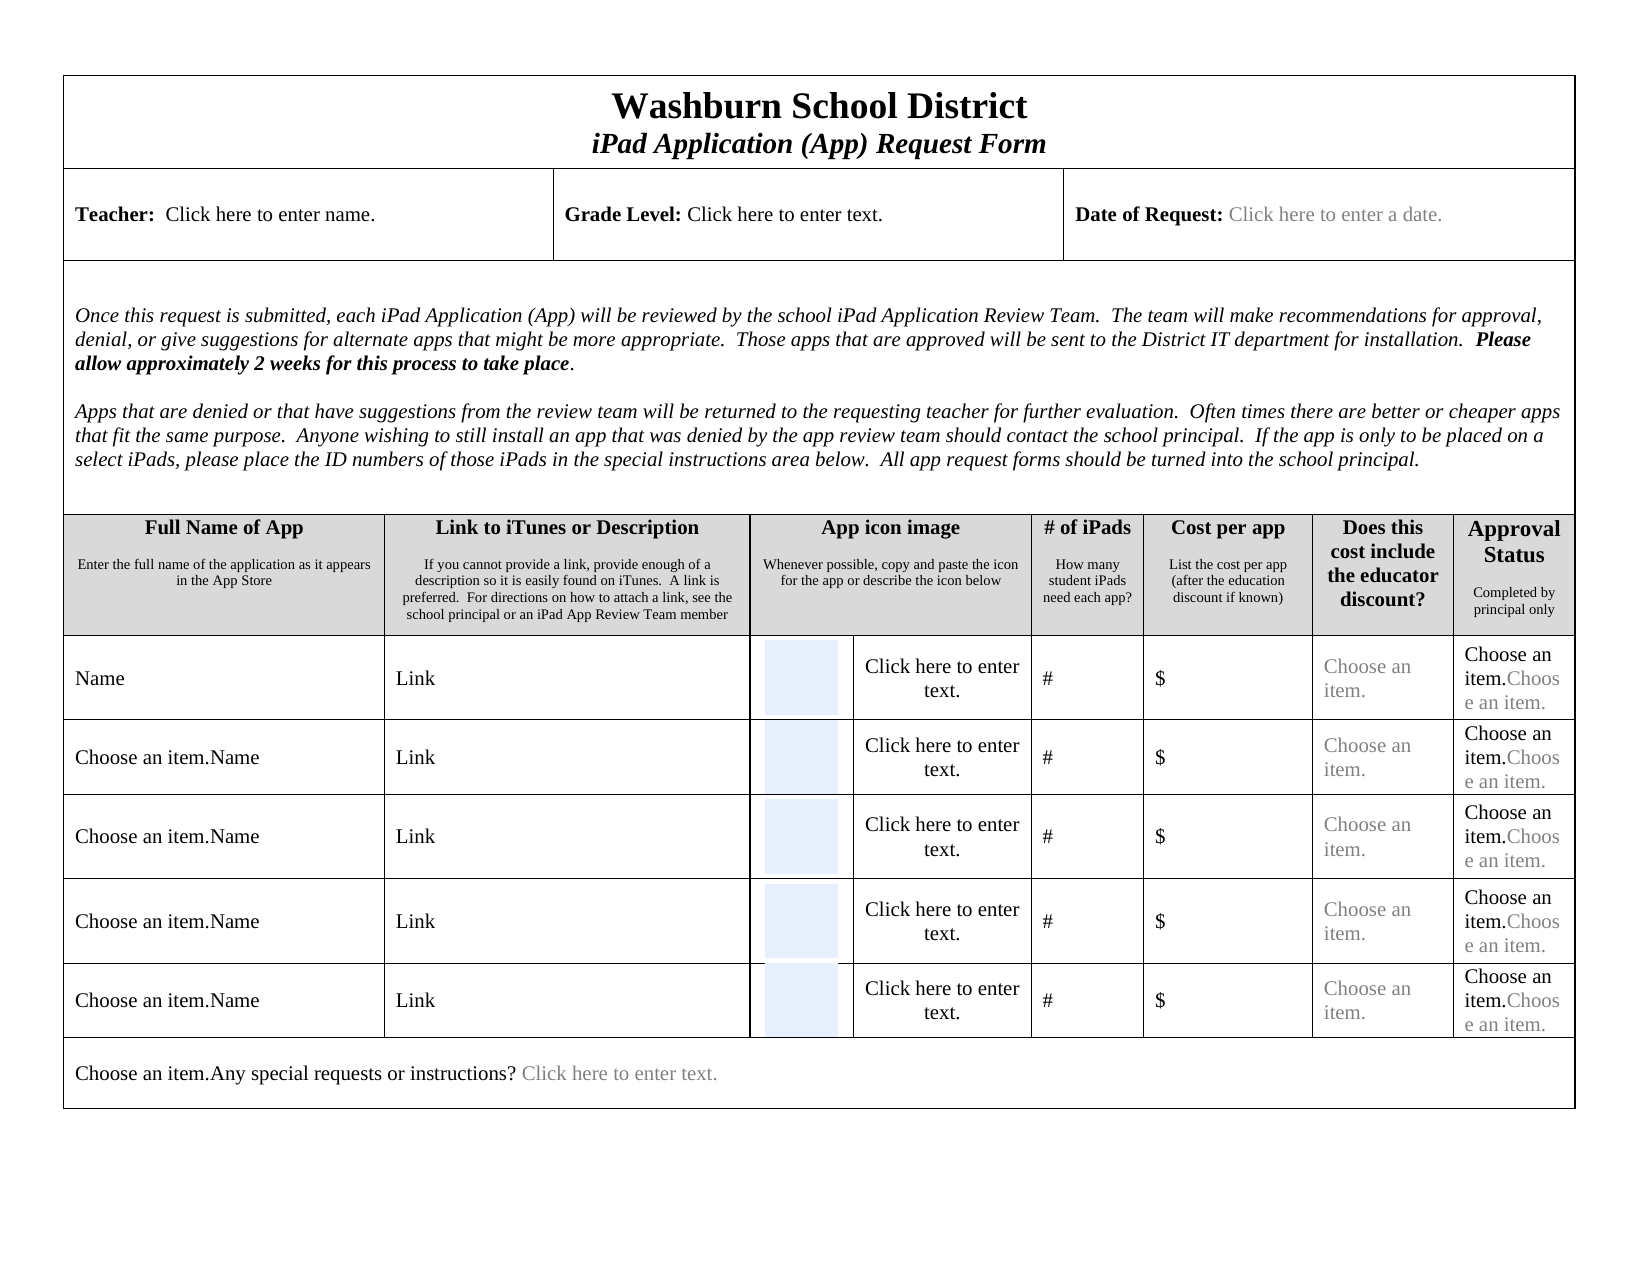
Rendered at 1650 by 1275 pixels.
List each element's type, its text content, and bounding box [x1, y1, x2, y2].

table_cell Grade Level: [554, 169, 1063, 259]
table_cell App icon image Whenever possible, copy and paste the icon for the app or describe the icon below [751, 515, 1031, 635]
table_cell Link to iTunes or Description If you cannot provide a link, provide enough of a description so it is easily found on iTunes. A link is preferred. For directions on how to attach a link, see the school principal or an iPad App Review Team member [385, 515, 749, 635]
table_cell Cost per app List the cost per app (after the education discount if known) [1144, 515, 1312, 635]
table_cell Once this request is submitted, each iPad Application (App) will be reviewed by the school iPad Application Review Team. The team will make recommendations for approval, denial, or give suggestions for alternate apps that might be more appropriate. Those apps that are approved will be sent to the District IT department for installation. Please allow approximately 2 weeks for this process to take place. Apps that are denied or that have suggestions from the review team will be returned to the requesting teacher for further evaluation. Often times there are better or cheaper apps that fit the same purpose. Anyone wishing to still install an app that was denied by the app review team should contact the school principal. If the app is only to be placed on a select iPads, please place the ID numbers of those iPads in the special instructions area below. All app request forms should be turned into the school principal. [64, 261, 1574, 513]
picture [764, 720, 839, 794]
table_cell Any special requests or instructions? [64, 1038, 1574, 1107]
picture [764, 640, 839, 715]
table_cell # of iPads How many student iPads need each app? [1032, 515, 1143, 635]
picture [764, 799, 839, 874]
table_cell Does this cost include the educator discount? [1313, 515, 1453, 635]
table_header Washburn School District iPad Application (App) Request Form [64, 76, 1574, 168]
table_cell Date of Request: [1064, 169, 1574, 259]
table_cell Full Name of App Enter the full name of the application as it appears in the App Store [64, 515, 384, 635]
picture [764, 884, 839, 958]
table_cell Approval Status Completed by principal only [1454, 515, 1574, 635]
picture [764, 963, 839, 1037]
table_cell Teacher: [64, 169, 553, 259]
